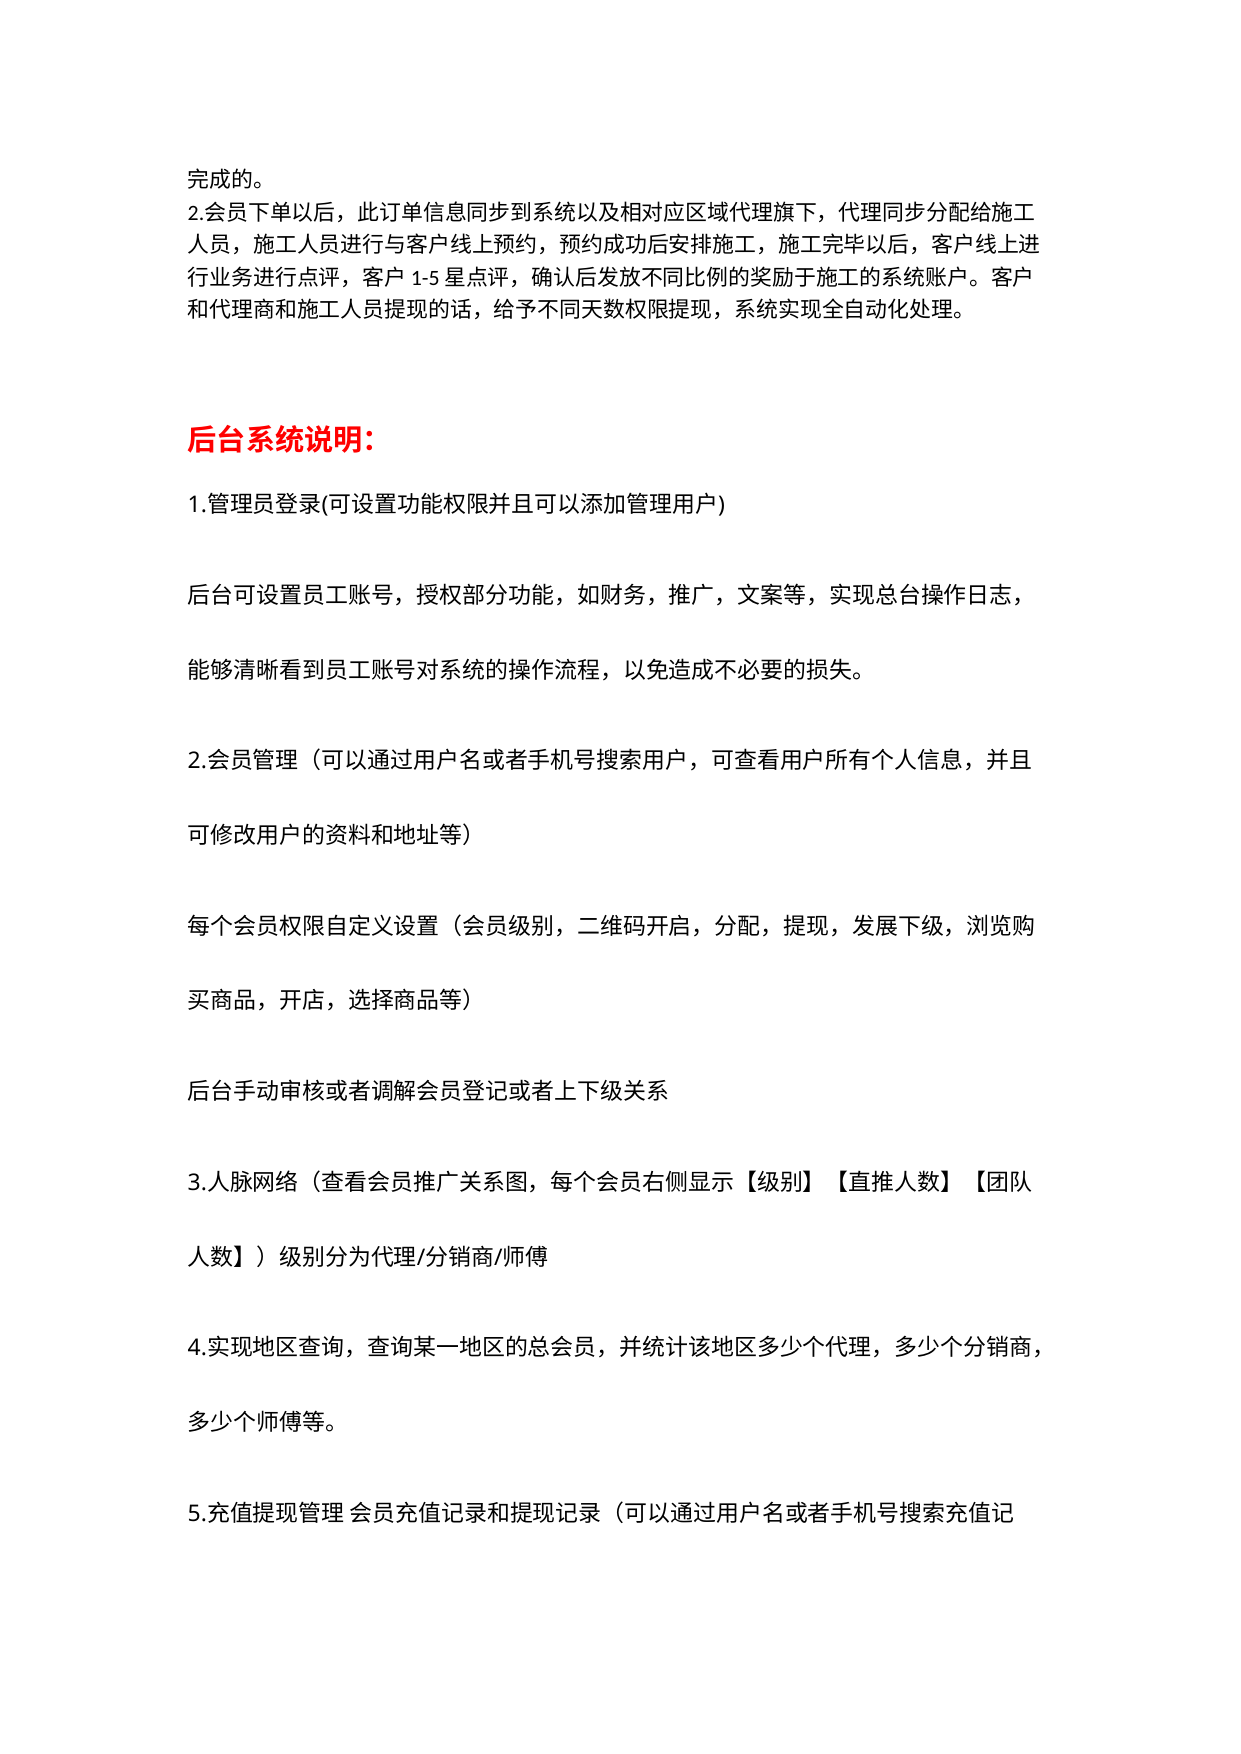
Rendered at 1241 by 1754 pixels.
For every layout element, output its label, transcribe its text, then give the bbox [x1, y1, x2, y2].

list 后台可设置员工账号，授权部分功能，如财务，推广，文案等，实现总台操作日志，能够清晰看到员工账号对系统的操作流程，以免造成不必要的损失。 [187, 561, 1053, 701]
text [187, 1479, 1053, 1544]
text 每个会员权限自定义设置（会员级别，二维码开启，分配，提现，发展下级，浏览购买商品，开店，选择商品等） [187, 892, 1053, 1031]
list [187, 162, 1053, 194]
text 2.会员管理（可以通过用户名或者手机号搜索用户，可查看用户所有个人信息，并且可修改用户的资料和地址等） [187, 726, 1053, 866]
text 后台系统说明： [187, 405, 1053, 470]
text 3.人脉网络（查看会员推广关系图，每个会员右侧显示【级别】【直推人数】【团队人数】）级别分为代理/分销商/师傅 [187, 1148, 1053, 1288]
text 4.实现地区查询，查询某一地区的总会员，并统计该地区多少个代理，多少个分销商，多少个师傅等。 [187, 1313, 1053, 1453]
list 会员下单以后，此订单信息同步到系统以及相对应区域代理旗下，代理同步分配给施工人员，施工人员进行与客户线上预约，预约成功后安排施工，施工完毕以后，客户线上进行业务进行点评，客户1-5星点评，确认后发放不同比例的奖励于施工的系统账户。客户和代理商和施工人员提现的话，给予不同天数权限提现，系统实现全自动化处理。 [187, 194, 1053, 324]
text 后台手动审核或者调解会员登记或者上下级关系 [187, 1057, 1053, 1122]
list 管理员登录(可设置功能权限并且可以添加管理用户) [187, 470, 1053, 535]
